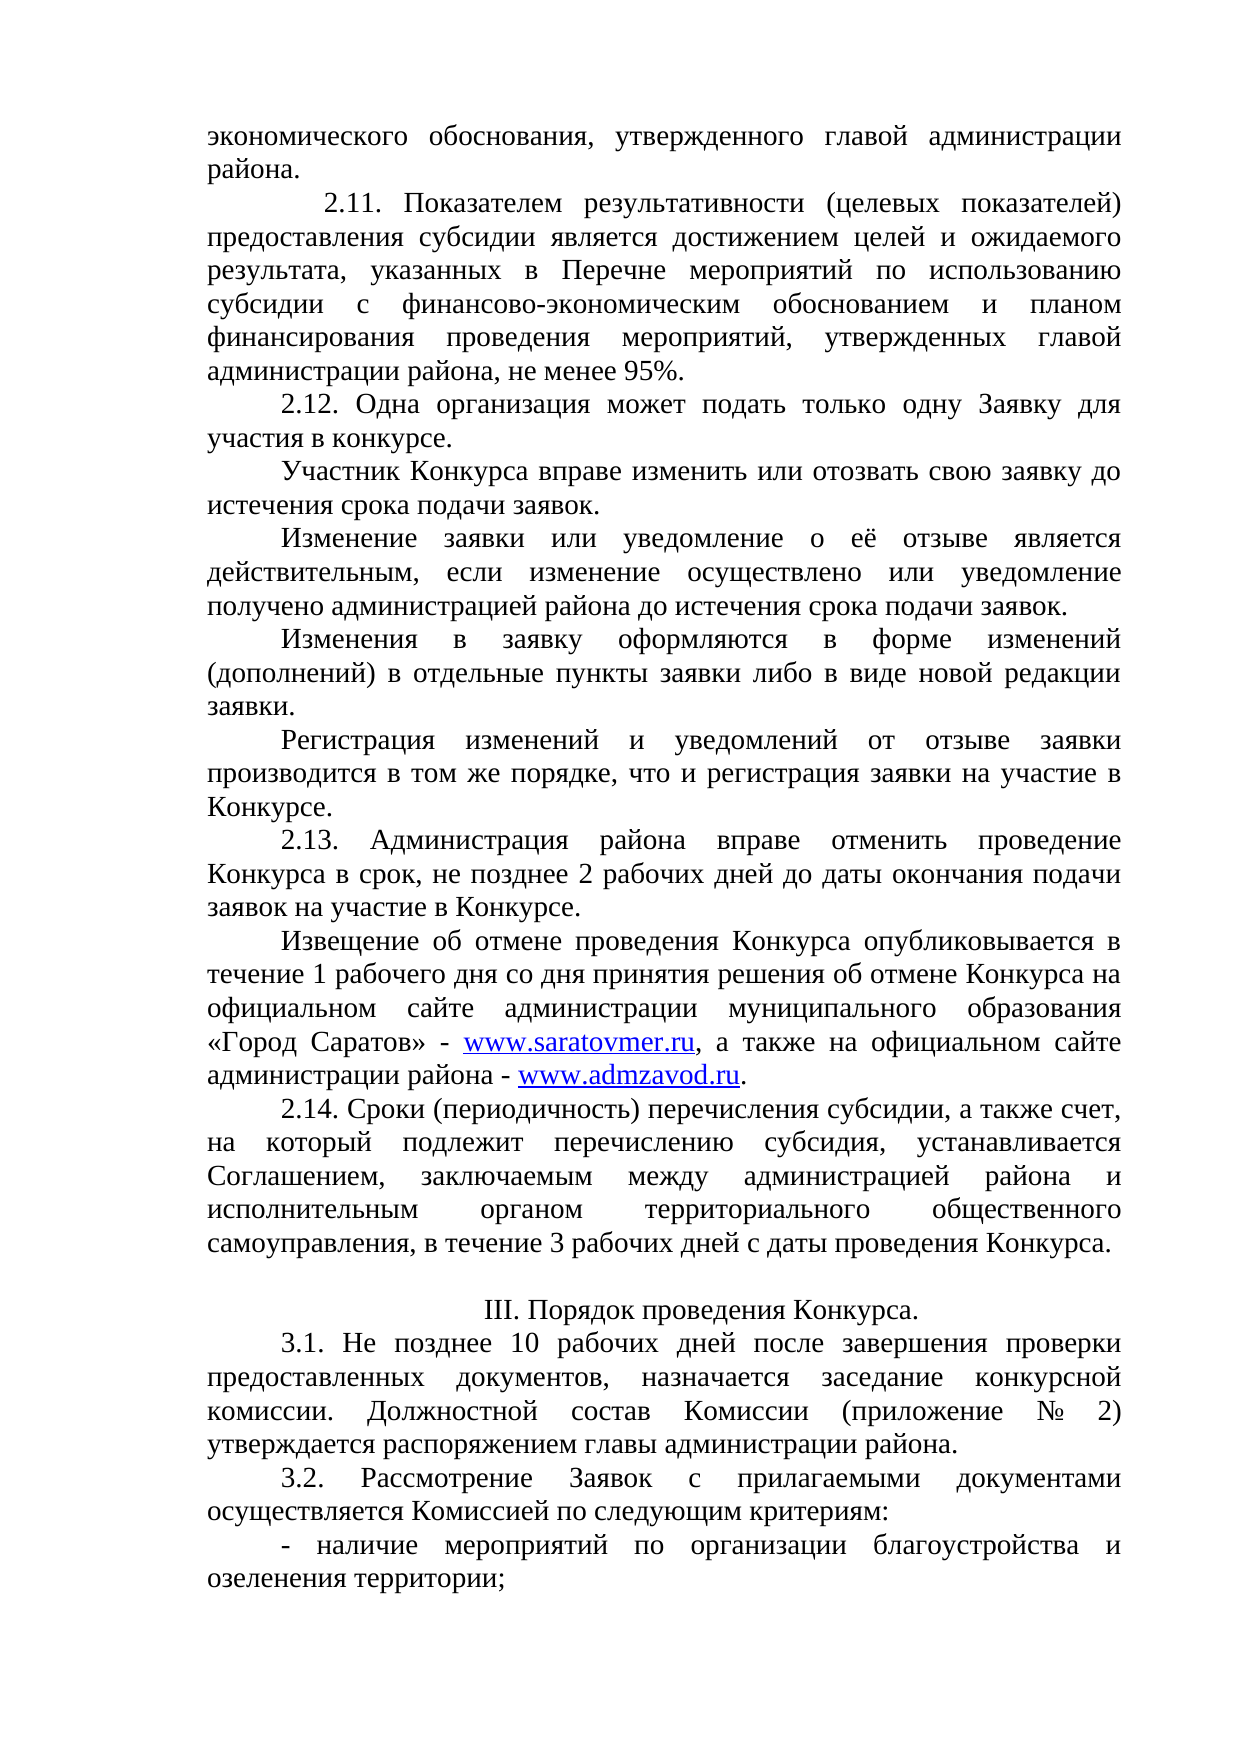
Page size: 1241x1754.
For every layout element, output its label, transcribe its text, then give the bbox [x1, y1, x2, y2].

text Извещение об отмене проведения Конкурса опубликовывается в течение 1 рабочего дня со дня принятия решения об отмене Конкурса на официальном сайте администрации муниципального образования «Город Саратов» - www.saratovmer.ru, а также на официальном сайте администрации района - www.admzavod.ru. [207, 923, 1122, 1091]
text 3.1. Не позднее 10 рабочих дней после завершения проверки предоставленных документов, назначается заседание конкурсной комиссии. Должностной состав Комиссии (приложение № 2) утверждается распоряжением главы администрации района. [207, 1326, 1122, 1460]
text Изменения в заявку оформляются в форме изменений (дополнений) в отдельные пункты заявки либо в виде новой редакции заявки. [207, 621, 1122, 722]
text 3.2. Рассмотрение Заявок с прилагаемыми документами осуществляется Комиссией по следующим критериям: [207, 1460, 1122, 1527]
text 2.11. Показателем результативности (целевых показателей) предоставления субсидии является достижением целей и ожидаемого результата, указанных в Перечне мероприятий по использованию субсидии с финансово-экономическим обоснованием и планом финансирования проведения мероприятий, утвержденных главой администрации района, не менее 95%. [207, 185, 1122, 386]
text Участник Конкурса вправе изменить или отозвать свою заявку до истечения срока подачи заявок. [207, 453, 1122, 521]
text - наличие мероприятий по организации благоустройства и озеленения территории; [207, 1527, 1122, 1594]
text 2.13. Администрация района вправе отменить проведение Конкурса в срок, не позднее 2 рабочих дней до даты окончания подачи заявок на участие в Конкурсе. [207, 822, 1122, 923]
text Регистрация изменений и уведомлений от отзыве заявки производится в том же порядке, что и регистрация заявки на участие в Конкурсе. [207, 722, 1122, 822]
text Изменение заявки или уведомление о её отзыве является действительным, если изменение осуществлено или уведомление получено администрацией района до истечения срока подачи заявок. [207, 521, 1122, 621]
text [207, 118, 1122, 185]
text 2.14. Сроки (периодичность) перечисления субсидии, а также счет, на который подлежит перечислению субсидия, устанавливается Соглашением, заключаемым между администрацией района и исполнительным органом территориального общественного самоуправления, в течение 3 рабочих дней с даты проведения Конкурса. [207, 1091, 1122, 1258]
text III. Порядок проведения Конкурса. [207, 1292, 1122, 1326]
text 2.12. Одна организация может подать только одну Заявку для участия в конкурсе. [207, 386, 1122, 453]
